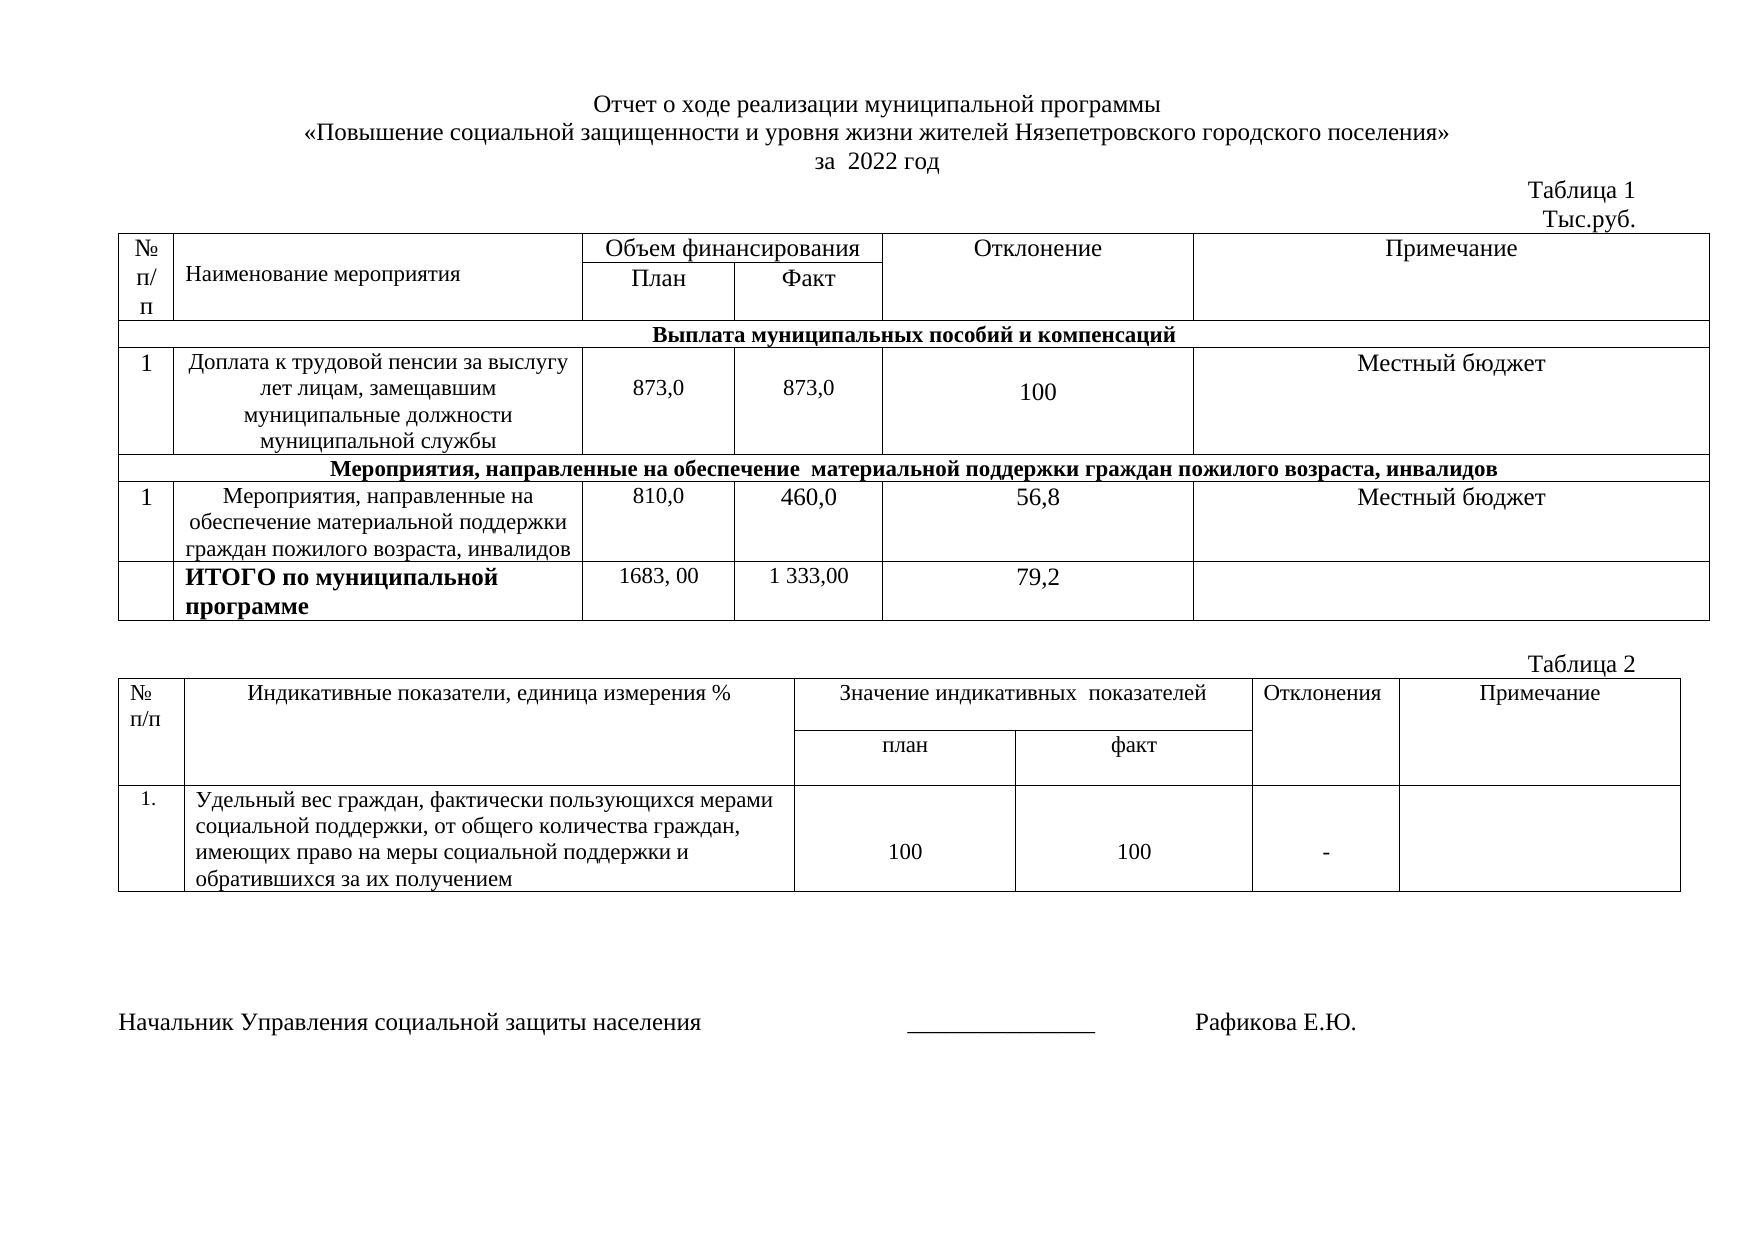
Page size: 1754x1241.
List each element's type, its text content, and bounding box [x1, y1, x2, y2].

table_cell План [583, 263, 734, 320]
table_header Индикативные показатели, единица измерения % [185, 679, 794, 784]
table_cell факт [1016, 731, 1252, 784]
text за 2022 год [118, 146, 1636, 175]
table_cell 56,8 [883, 482, 1193, 561]
text Таблица 2 [118, 649, 1636, 678]
table_cell Факт [735, 263, 882, 320]
table_cell 873,0 [583, 348, 734, 453]
text Таблица 1 [118, 175, 1636, 204]
table_cell 100 [1016, 786, 1252, 891]
text Начальник Управления социальной защиты населения _______________ Рафикова Е.Ю. [118, 1007, 1636, 1036]
table_cell 810,0 [583, 482, 734, 561]
table_cell 79,2 [883, 562, 1193, 619]
table_cell Выплата муниципальных пособий и компенсаций [119, 321, 1709, 347]
table_header Объем финансирования [583, 234, 882, 262]
table_cell 1 333,00 [735, 562, 882, 619]
table_header Примечание [1400, 679, 1680, 784]
table_cell Мероприятия, направленные на обеспечение материальной поддержки граждан пожилого возраста, инвалидов [174, 482, 582, 561]
table_header Отклонения [1253, 679, 1399, 784]
table_cell ИТОГО по муниципальной программе [174, 562, 582, 619]
table_cell Мероприятия, направленные на обеспечение материальной поддержки граждан пожилого возраста, инвалидов [119, 455, 1709, 481]
table_header Отклонение [883, 234, 1193, 320]
table_cell 1. [119, 786, 184, 891]
table_cell 1 [119, 348, 173, 453]
text Отчет о ходе реализации муниципальной программы [118, 89, 1636, 117]
table_cell Местный бюджет [1194, 482, 1709, 561]
table_cell Доплата к трудовой пенсии за выслугу лет лицам, замещавшим муниципальные должности муниципальной службы [174, 348, 582, 453]
table_cell 100 [795, 786, 1015, 891]
table_cell 1 [119, 482, 173, 561]
table_cell - [1253, 786, 1399, 891]
table_cell [1194, 562, 1709, 619]
table_cell 873,0 [735, 348, 882, 453]
table_header № п/п [119, 234, 173, 320]
table_cell [1400, 786, 1680, 891]
table_header Примечание [1194, 234, 1709, 320]
table_cell Удельный вес граждан, фактически пользующихся мерами социальной поддержки, от общего количества граждан, имеющих право на меры социальной поддержки и обратившихся за их получением [185, 786, 794, 891]
table_cell 1683, 00 [583, 562, 734, 619]
table_header Наименование мероприятия [174, 234, 582, 320]
table_cell Местный бюджет [1194, 348, 1709, 453]
table_header № п/п [119, 679, 184, 784]
text Тыс.руб. [118, 204, 1636, 232]
table_header Значение индикативных показателей [795, 679, 1252, 730]
table_cell план [795, 731, 1015, 784]
table_cell 460,0 [735, 482, 882, 561]
table_cell 100 [883, 348, 1193, 453]
text «Повышение социальной защищенности и уровня жизни жителей Нязепетровского городского поселения» [118, 117, 1636, 146]
table_cell [119, 562, 173, 619]
